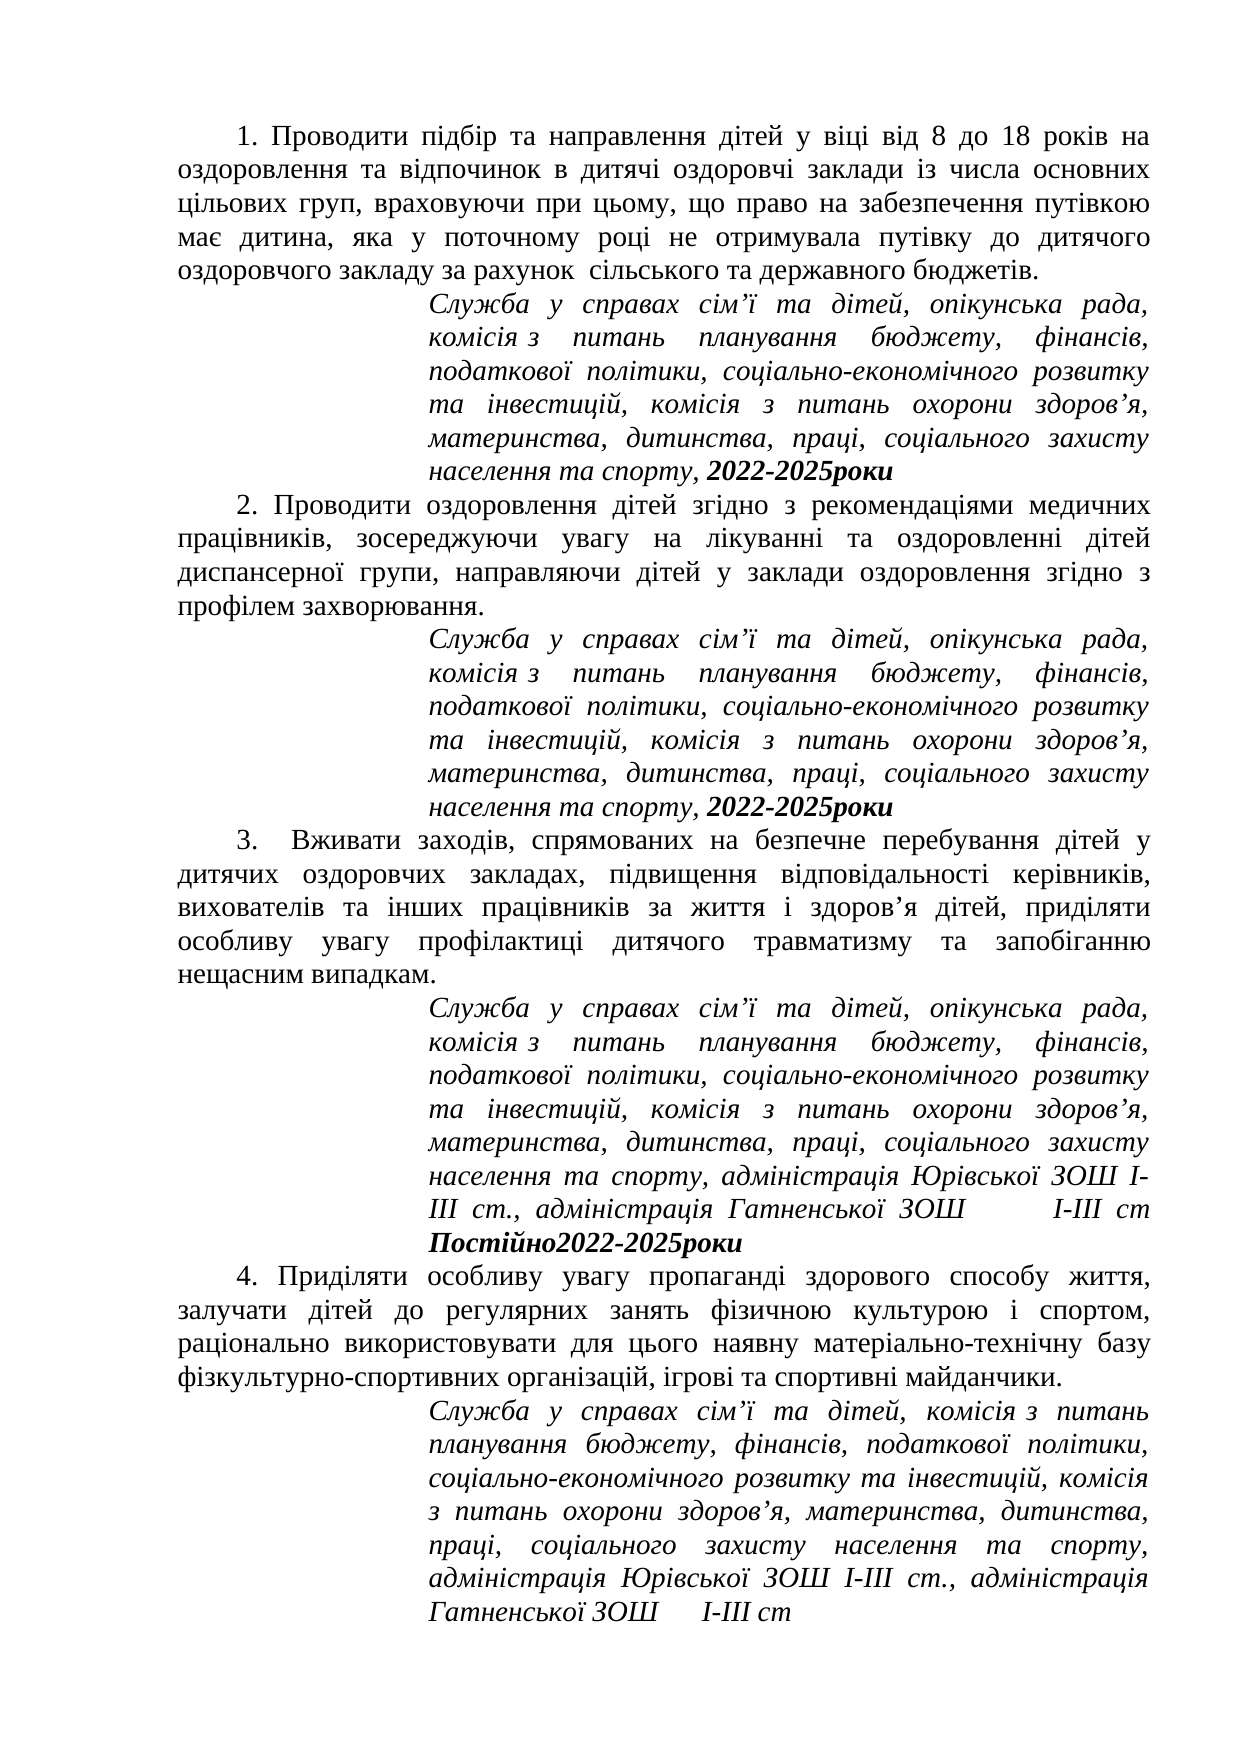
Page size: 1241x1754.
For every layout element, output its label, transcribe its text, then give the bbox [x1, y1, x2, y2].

text Служба у справах сім’ї та дітей, опікунська рада, комісія з питань планування бюджету, фінансів, податкової політики, соціально-економічного розвитку та інвестицій, комісія з питань охорони здоров’я, материнства, дитинства, праці, соціального захисту населення та спорту, 2022-2025роки [428, 286, 1152, 487]
text 1. Проводити підбір та направлення дітей у віці від 8 до 18 років на оздоровлення та відпочинок в дитячі оздоровчі заклади із числа основних цільових груп, враховуючи при цьому, що право на забезпечення путівкою має дитина, яка у поточному році не отримувала путівку до дитячого оздоровчого закладу за рахунок сільського та державного бюджетів. [177, 118, 1152, 286]
text 3. Вживати заходів, спрямованих на безпечне перебування дітей у дитячих оздоровчих закладах, підвищення відповідальності керівників, вихователів та інших працівників за життя і здоров’я дітей, приділяти особливу увагу профілактиці дитячого травматизму та запобіганню нещасним випадкам. [177, 822, 1152, 990]
text Служба у справах сім’ї та дітей, опікунська рада, комісія з питань планування бюджету, фінансів, податкової політики, соціально-економічного розвитку та інвестицій, комісія з питань охорони здоров’я, материнства, дитинства, праці, соціального захисту населення та спорту, адміністрація Юрівської ЗОШ І-ІІІ ст., адміністрація Гатненської ЗОШ І-ІІІ ст Постійно2022-2025роки [428, 990, 1152, 1258]
text 4. Приділяти особливу увагу пропаганді здорового способу життя, залучати дітей до регулярних занять фізичною культурою і спортом, раціонально використовувати для цього наявну матеріально-технічну базу фізкультурно-спортивних організацій, ігрові та спортивні майданчики. [177, 1258, 1152, 1393]
text Служба у справах сім’ї та дітей, опікунська рада, комісія з питань планування бюджету, фінансів, податкової політики, соціально-економічного розвитку та інвестицій, комісія з питань охорони здоров’я, материнства, дитинства, праці, соціального захисту населення та спорту, 2022-2025роки [428, 621, 1152, 822]
text 2. Проводити оздоровлення дітей згідно з рекомендаціями медичних працівників, зосереджуючи увагу на лікуванні та оздоровленні дітей диспансерної групи, направляючи дітей у заклади оздоровлення згідно з профілем захворювання. [177, 487, 1152, 621]
text Служба у справах сім’ї та дітей, комісія з питань планування бюджету, фінансів, податкової політики, соціально-економічного розвитку та інвестицій, комісія з питань охорони здоров’я, материнства, дитинства, праці, соціального захисту населення та спорту, адміністрація Юрівської ЗОШ І-ІІІ ст., адміністрація Гатненської ЗОШ І-ІІІ ст [428, 1393, 1152, 1627]
